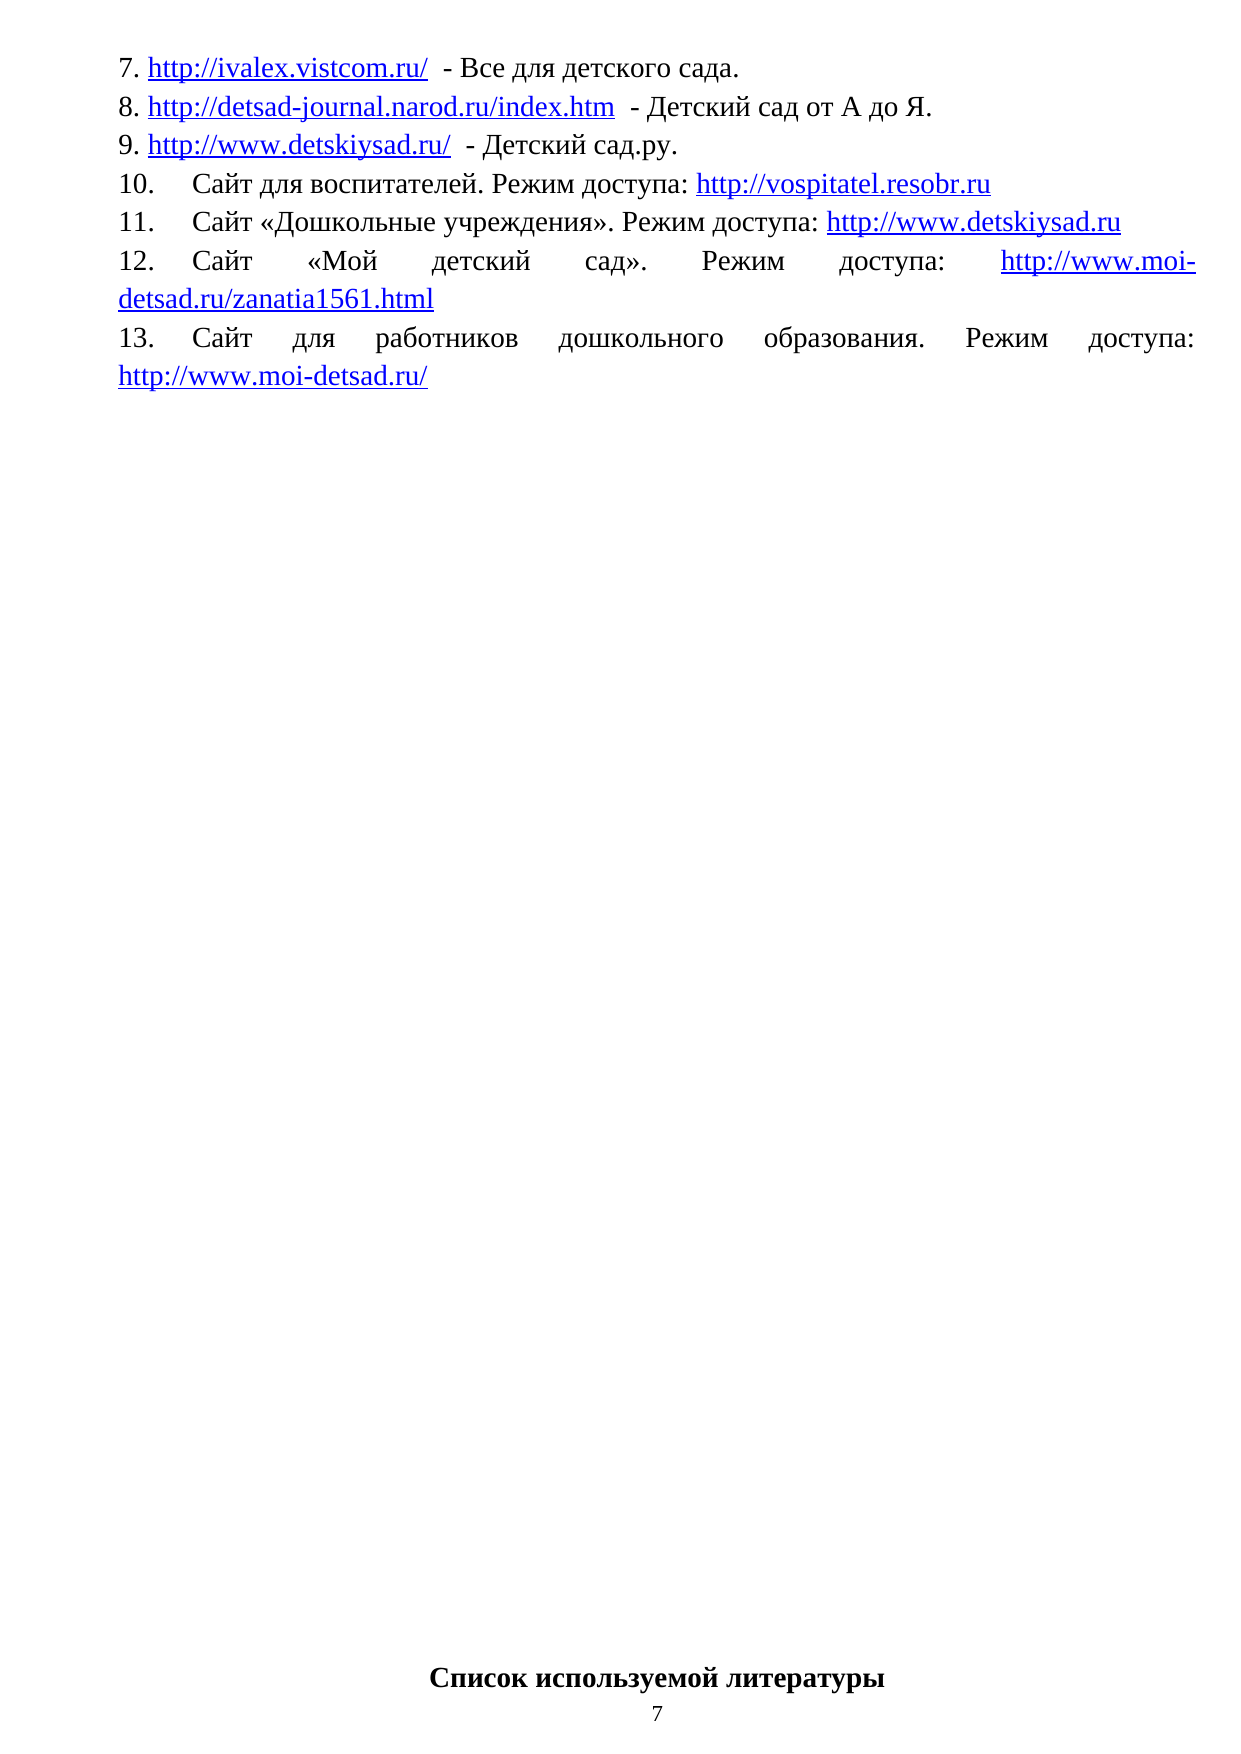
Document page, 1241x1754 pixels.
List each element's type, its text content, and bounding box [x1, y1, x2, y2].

list Сайт «Дошкольные учреждения». Режим доступа: http://www.detskiysad.ru [118, 204, 1196, 238]
list Сайт для работников дошкольного образования. Режим доступа: http://www.moi-detsad.ru/ [118, 320, 1196, 392]
list http://ivalex.vistcom.ru/ - Все для детского сада. [118, 50, 1196, 84]
list Сайт «Мой детский сад». Режим доступа: http://www.moi-detsad.ru/zanatia1561.html [118, 243, 1196, 315]
list http://www.detskiysad.ru/ - Детский сад.ру. [118, 127, 1196, 161]
list Сайт для воспитателей. Режим доступа: http://vospitatel.resobr.ru [118, 166, 1196, 199]
list http://detsad-journal.narod.ru/index.htm - Детский сад от А до Я. [118, 89, 1196, 122]
text Список используемой литературы [118, 1661, 1196, 1694]
